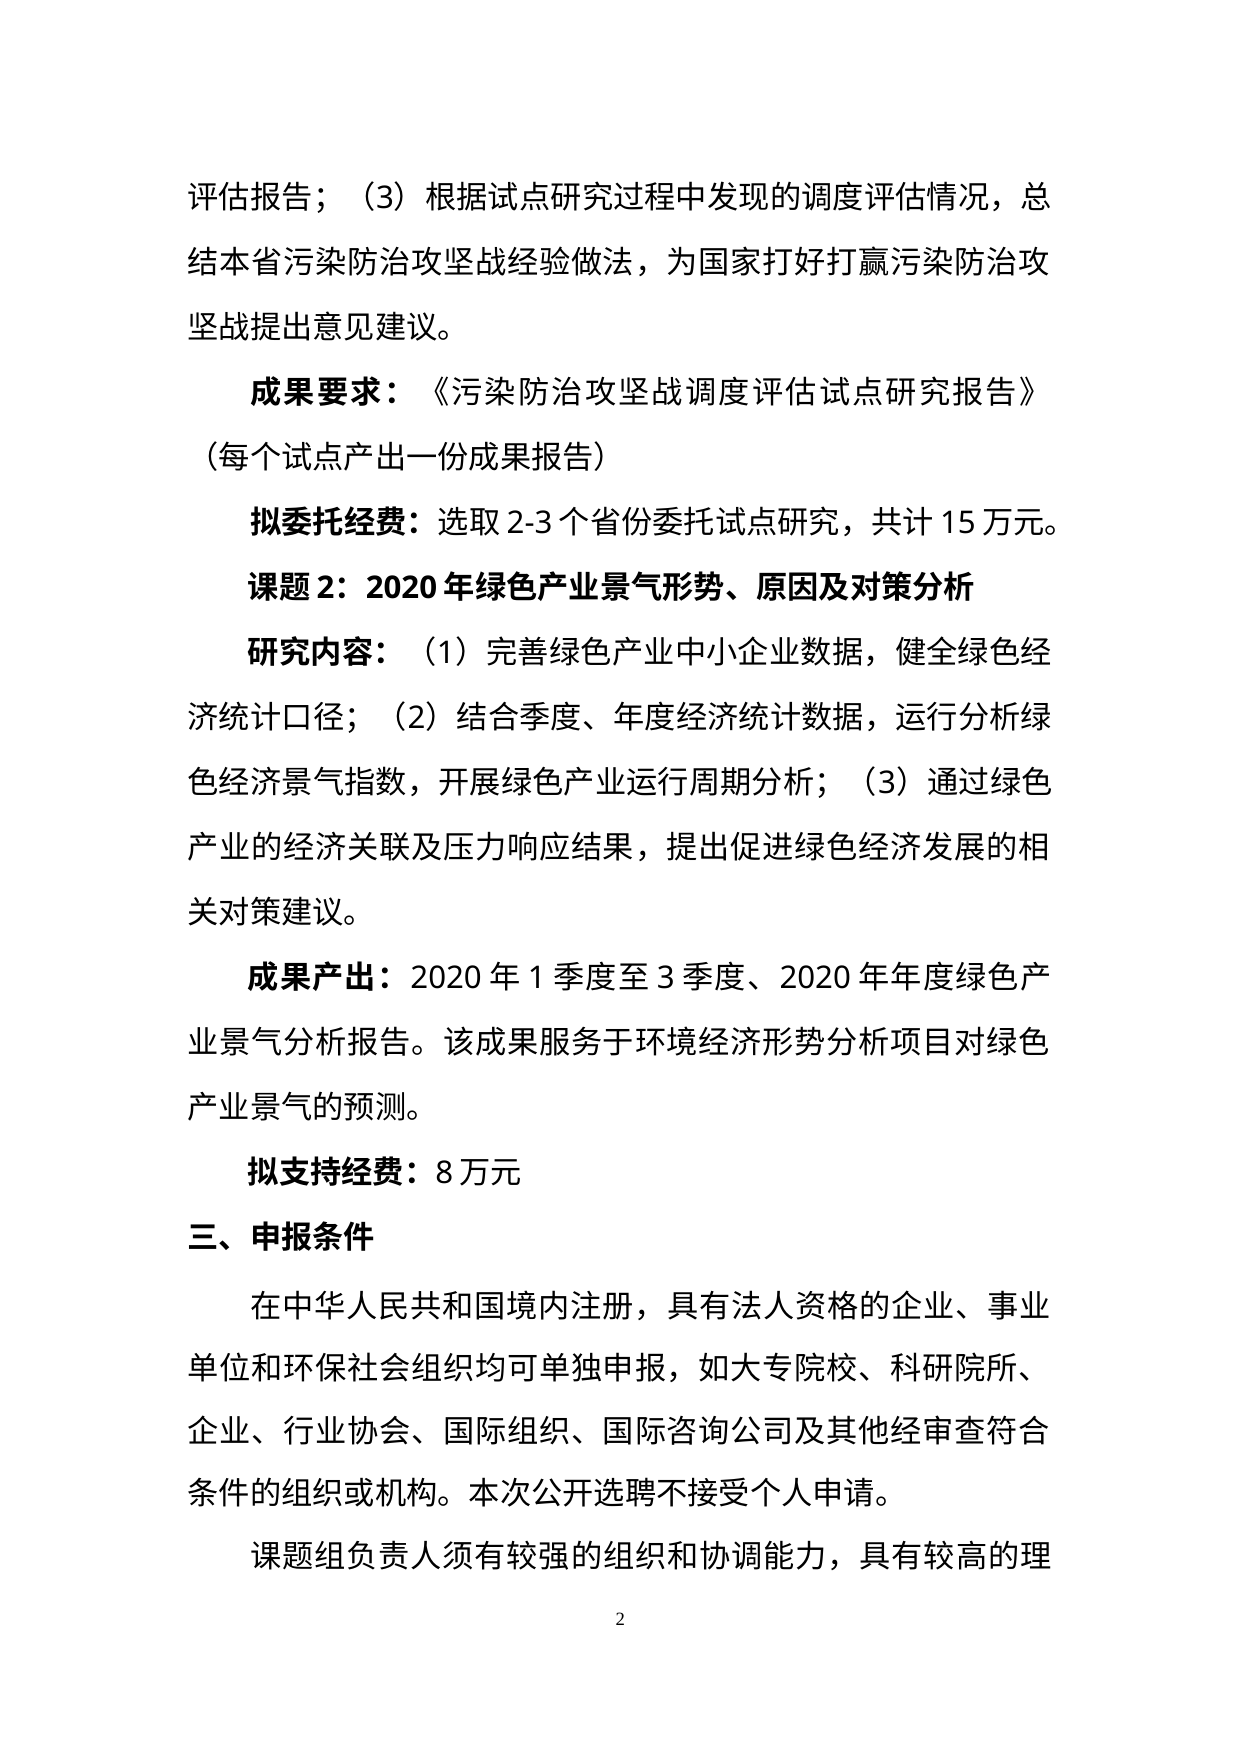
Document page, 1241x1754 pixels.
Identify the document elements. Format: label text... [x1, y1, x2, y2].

text 拟支持经费：8万元 [187, 1137, 1053, 1202]
text 课题2：2020年绿色产业景气形势、原因及对策分析 [187, 552, 1053, 617]
text 在中华人民共和国境内注册，具有法人资格的企业、事业单位和环保社会组织均可单独申报，如大专院校、科研院所、企业、行业协会、国际组织、国际咨询公司及其他经审查符合条件的组织或机构。本次公开选聘不接受个人申请。 [187, 1267, 1053, 1517]
text 拟委托经费：选取2-3个省份委托试点研究，共计15万元。 [187, 487, 1053, 552]
text 三、申报条件 [187, 1202, 1053, 1267]
text 成果要求：《污染防治攻坚战调度评估试点研究报告》（每个试点产出一份成果报告） [187, 357, 1053, 487]
text 成果产出：2020年1季度至3季度、2020年年度绿色产业景气分析报告。该成果服务于环境经济形势分析项目对绿色产业景气的预测。 [187, 942, 1053, 1137]
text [187, 1517, 1053, 1579]
text 研究内容：（1）完善绿色产业中小企业数据，健全绿色经济统计口径；（2）结合季度、年度经济统计数据，运行分析绿色经济景气指数，开展绿色产业运行周期分析；（3）通过绿色产业的经济关联及压力响应结果，提出促进绿色经济发展的相关对策建议。 [187, 617, 1053, 942]
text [187, 162, 1053, 357]
